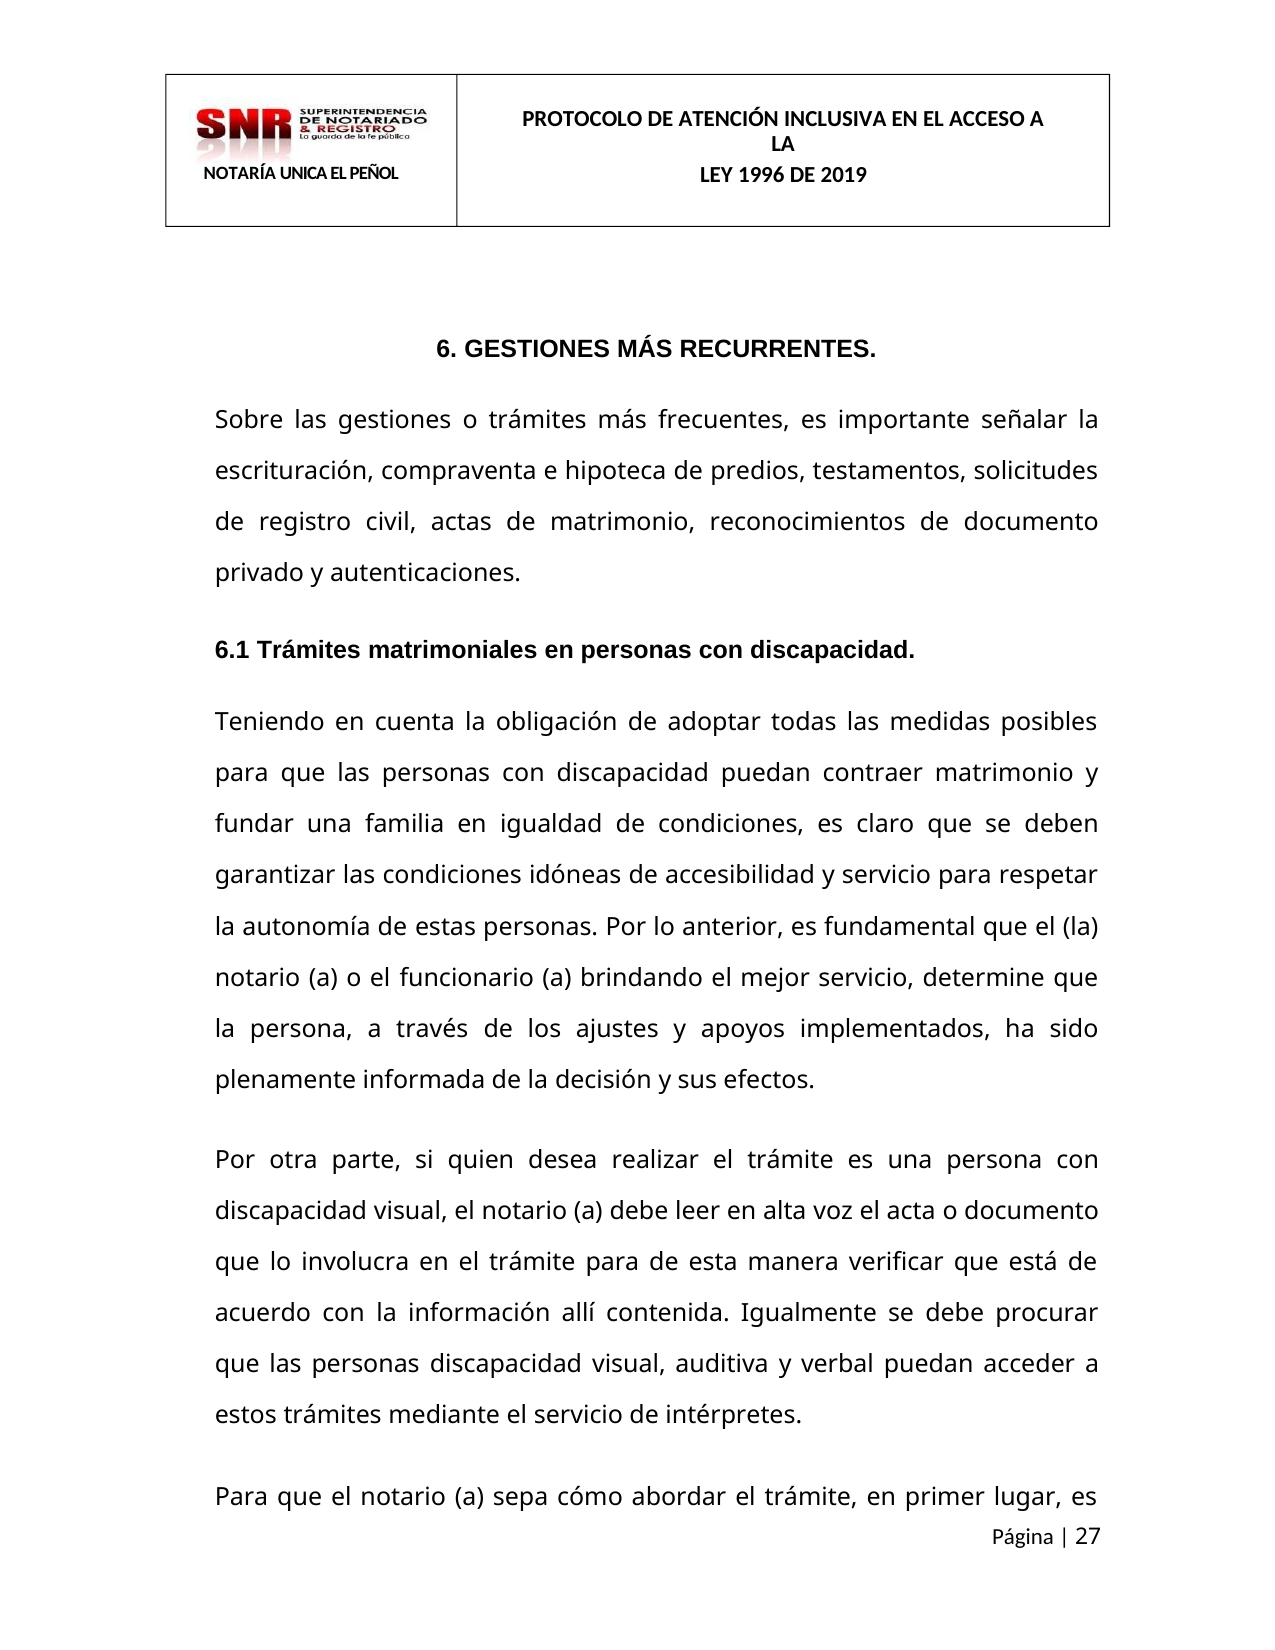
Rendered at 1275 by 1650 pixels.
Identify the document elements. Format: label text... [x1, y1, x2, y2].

picture [189, 97, 430, 171]
text Sobre las gestiones o trámites más frecuentes, es importante señalar la escrituración, compraventa e hipoteca de predios, testamentos, solicitudes de registro civil, actas de matrimonio, reconocimientos de documento privado y autenticaciones. [214, 402, 1099, 589]
subtitle GESTIONES MÁS RECURRENTES. [436, 334, 1121, 362]
subtitle Trámites matrimoniales en personas con discapacidad. [214, 636, 1121, 664]
text Por otra parte, si quien desea realizar el trámite es una persona con discapacidad visual, el notario (a) debe leer en alta voz el acta o documento que lo involucra en el trámite para de esta manera verificar que está de acuerdo con la información allí contenida. Igualmente se debe procurar que las personas discapacidad visual, auditiva y verbal puedan acceder a estos trámites mediante el servicio de intérpretes. [214, 1142, 1099, 1431]
text Teniendo en cuenta la obligación de adoptar todas las medidas posibles para que las personas con discapacidad puedan contraer matrimonio y fundar una familia en igualdad de condiciones, es claro que se deben garantizar las condiciones idóneas de accesibilidad y servicio para respetar la autonomía de estas personas. Por lo anterior, es fundamental que el (la) notario (a) o el funcionario (a) brindando el mejor servicio, determine que la persona, a través de los ajustes y apoyos implementados, ha sido plenamente informada de la decisión y sus efectos. [214, 704, 1099, 1095]
